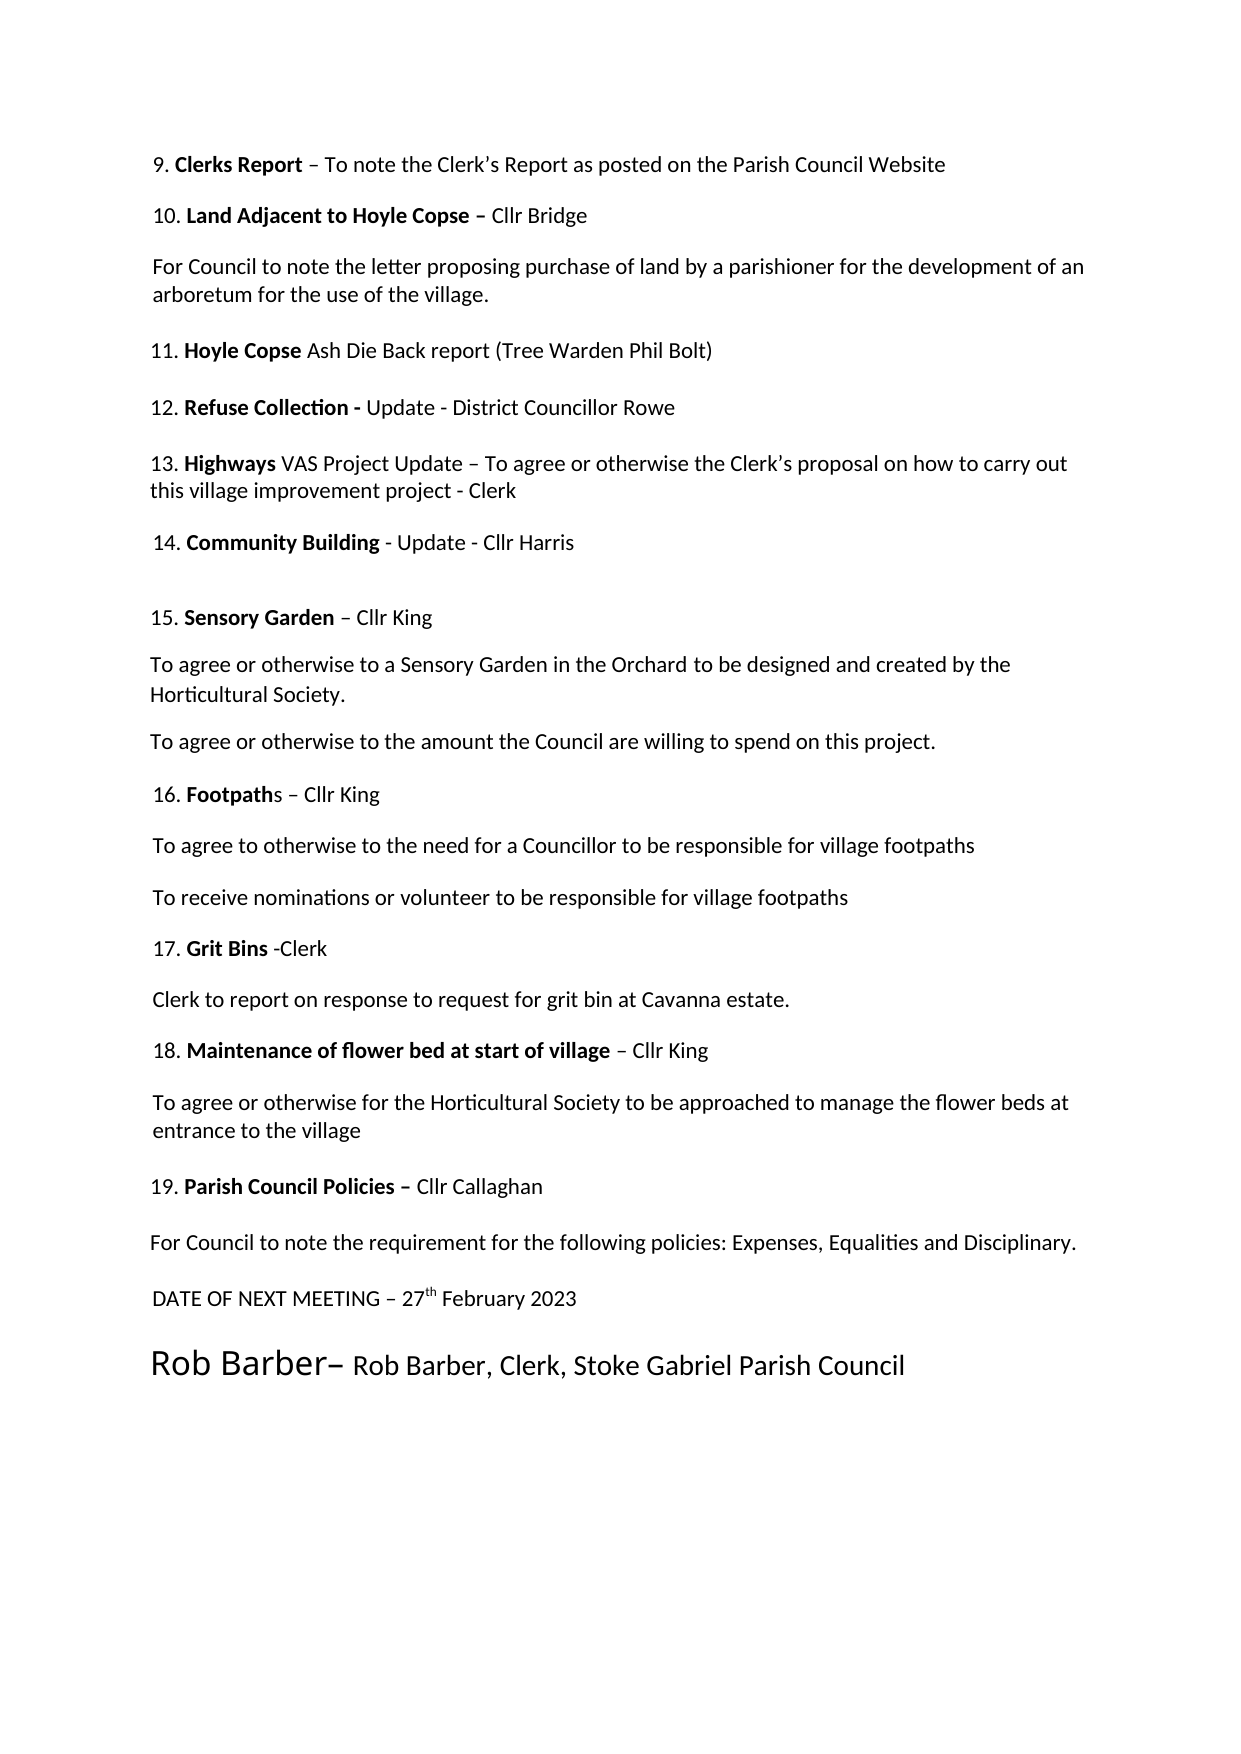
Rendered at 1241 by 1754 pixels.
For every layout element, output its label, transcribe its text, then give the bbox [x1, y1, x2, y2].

text To agree to otherwise to the need for a Councillor to be responsible for village footpaths [152, 831, 1090, 859]
text 9. Clerks Report – To note the Clerk’s Report as posted on the Parish Council Website [152, 150, 1090, 178]
text 19. Parish Council Policies – Cllr Callaghan [150, 1172, 1090, 1200]
text To agree or otherwise to the amount the Council are willing to spend on this project. [150, 727, 1090, 755]
text Clerk to report on response to request for grit bin at Cavanna estate. [152, 985, 1090, 1013]
text 15. Sensory Garden – Cllr King [150, 603, 1090, 631]
text For Council to note the letter proposing purchase of land by a parishioner for the development of an arboretum for the use of the village. [152, 252, 1090, 308]
text For Council to note the requirement for the following policies: Expenses, Equalities and Disciplinary. [150, 1228, 1090, 1256]
text 16. Footpaths – Cllr King [152, 780, 1090, 808]
text 13. Highways VAS Project Update – To agree or otherwise the Clerk’s proposal on how to carry out this village improvement project - Clerk [150, 449, 1090, 505]
text To agree or otherwise to a Sensory Garden in the Orchard to be designed and created by the Horticultural Society. [150, 650, 1090, 708]
text To agree or otherwise for the Horticultural Society to be approached to manage the flower beds at entrance to the village [152, 1088, 1090, 1144]
text 18. Maintenance of flower bed at start of village – Cllr King [152, 1036, 1090, 1064]
text Rob Barber– Rob Barber, Clerk, Stoke Gabriel Parish Council [150, 1340, 1075, 1385]
text 14. Community Building - Update - Cllr Harris [152, 528, 1090, 556]
text 17. Grit Bins -Clerk [152, 934, 1090, 962]
text 12. Refuse Collection - Update - District Councillor Rowe [150, 393, 1087, 421]
text DATE OF NEXT MEETING – 27th February 2023 [152, 1284, 1090, 1312]
text 10. Land Adjacent to Hoyle Copse – Cllr Bridge [152, 201, 1090, 229]
text 11. Hoyle Copse Ash Die Back report (Tree Warden Phil Bolt) [150, 337, 1087, 364]
text To receive nominations or volunteer to be responsible for village footpaths [152, 883, 1090, 911]
